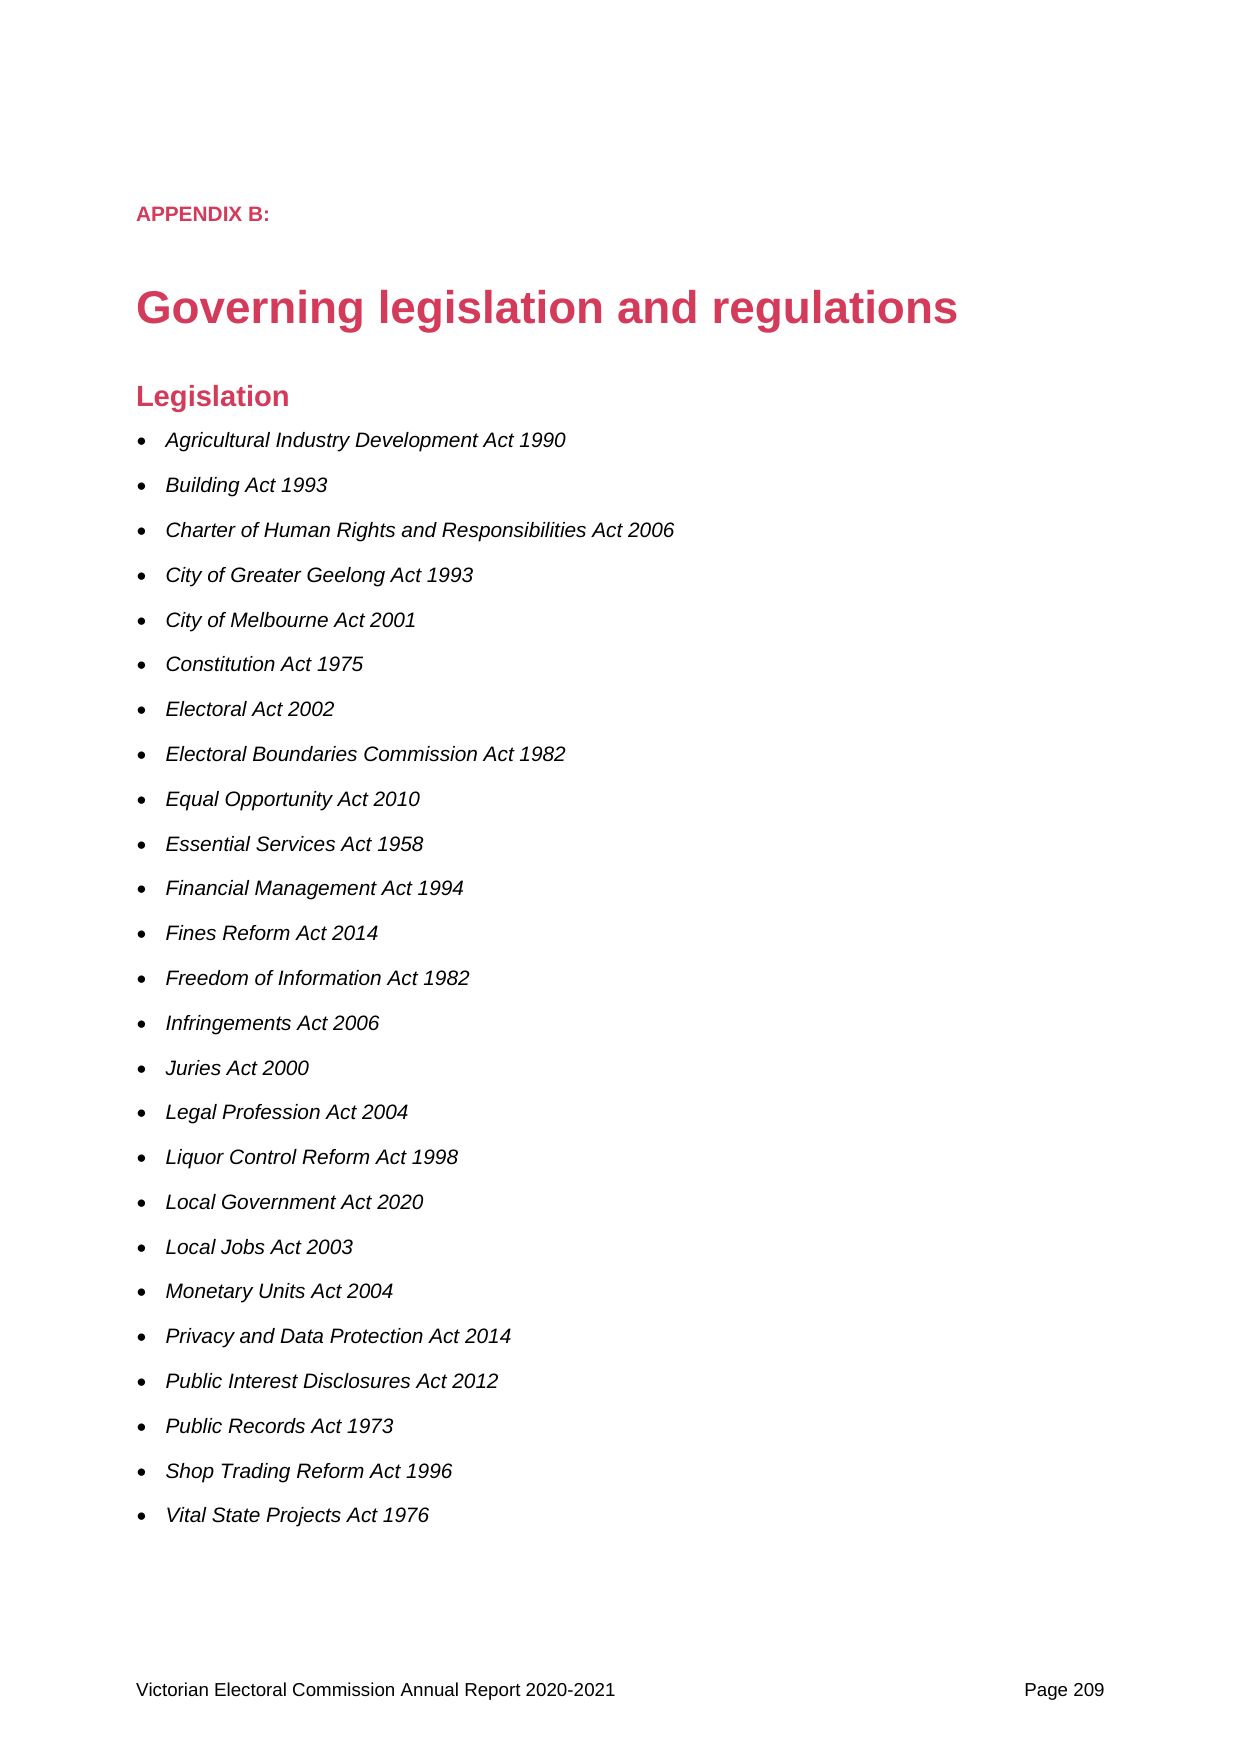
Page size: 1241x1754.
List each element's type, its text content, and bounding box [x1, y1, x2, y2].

text Freedom of Information Act 1982 [136, 962, 1104, 991]
text Liquor Control Reform Act 1998 [136, 1142, 1104, 1170]
text City of Greater Geelong Act 1993 [136, 559, 1104, 587]
text Fines Reform Act 2014 [136, 918, 1104, 946]
text Charter of Human Rights and Responsibilities Act 2006 [136, 514, 1104, 543]
text Monetary Units Act 2004 [136, 1276, 1104, 1304]
text Constitution Act 1975 [136, 649, 1104, 677]
text City of Melbourne Act 2001 [136, 604, 1104, 632]
subtitle Governing legislation and regulations [136, 280, 1104, 333]
text Public Interest Disclosures Act 2012 [136, 1366, 1104, 1394]
text Shop Trading Reform Act 1996 [136, 1455, 1104, 1483]
text Building Act 1993 [136, 470, 1104, 498]
text Legal Profession Act 2004 [136, 1097, 1104, 1125]
text Vital State Projects Act 1976 [136, 1500, 1104, 1528]
text Privacy and Data Protection Act 2014 [136, 1321, 1104, 1349]
text Local Government Act 2020 [136, 1186, 1104, 1214]
text Agricultural Industry Development Act 1990 [136, 425, 1104, 453]
subtitle Legislation [136, 379, 1104, 412]
text Infringements Act 2006 [136, 1007, 1104, 1035]
text Essential Services Act 1958 [136, 828, 1104, 856]
text Public Records Act 1973 [136, 1410, 1104, 1438]
text Equal Opportunity Act 2010 [136, 783, 1104, 811]
text Juries Act 2000 [136, 1052, 1104, 1080]
text Electoral Boundaries Commission Act 1982 [136, 738, 1104, 767]
text Financial Management Act 1994 [136, 873, 1104, 901]
text Local Jobs Act 2003 [136, 1231, 1104, 1259]
text Electoral Act 2002 [136, 694, 1104, 722]
text Appendix B: [136, 202, 1104, 226]
